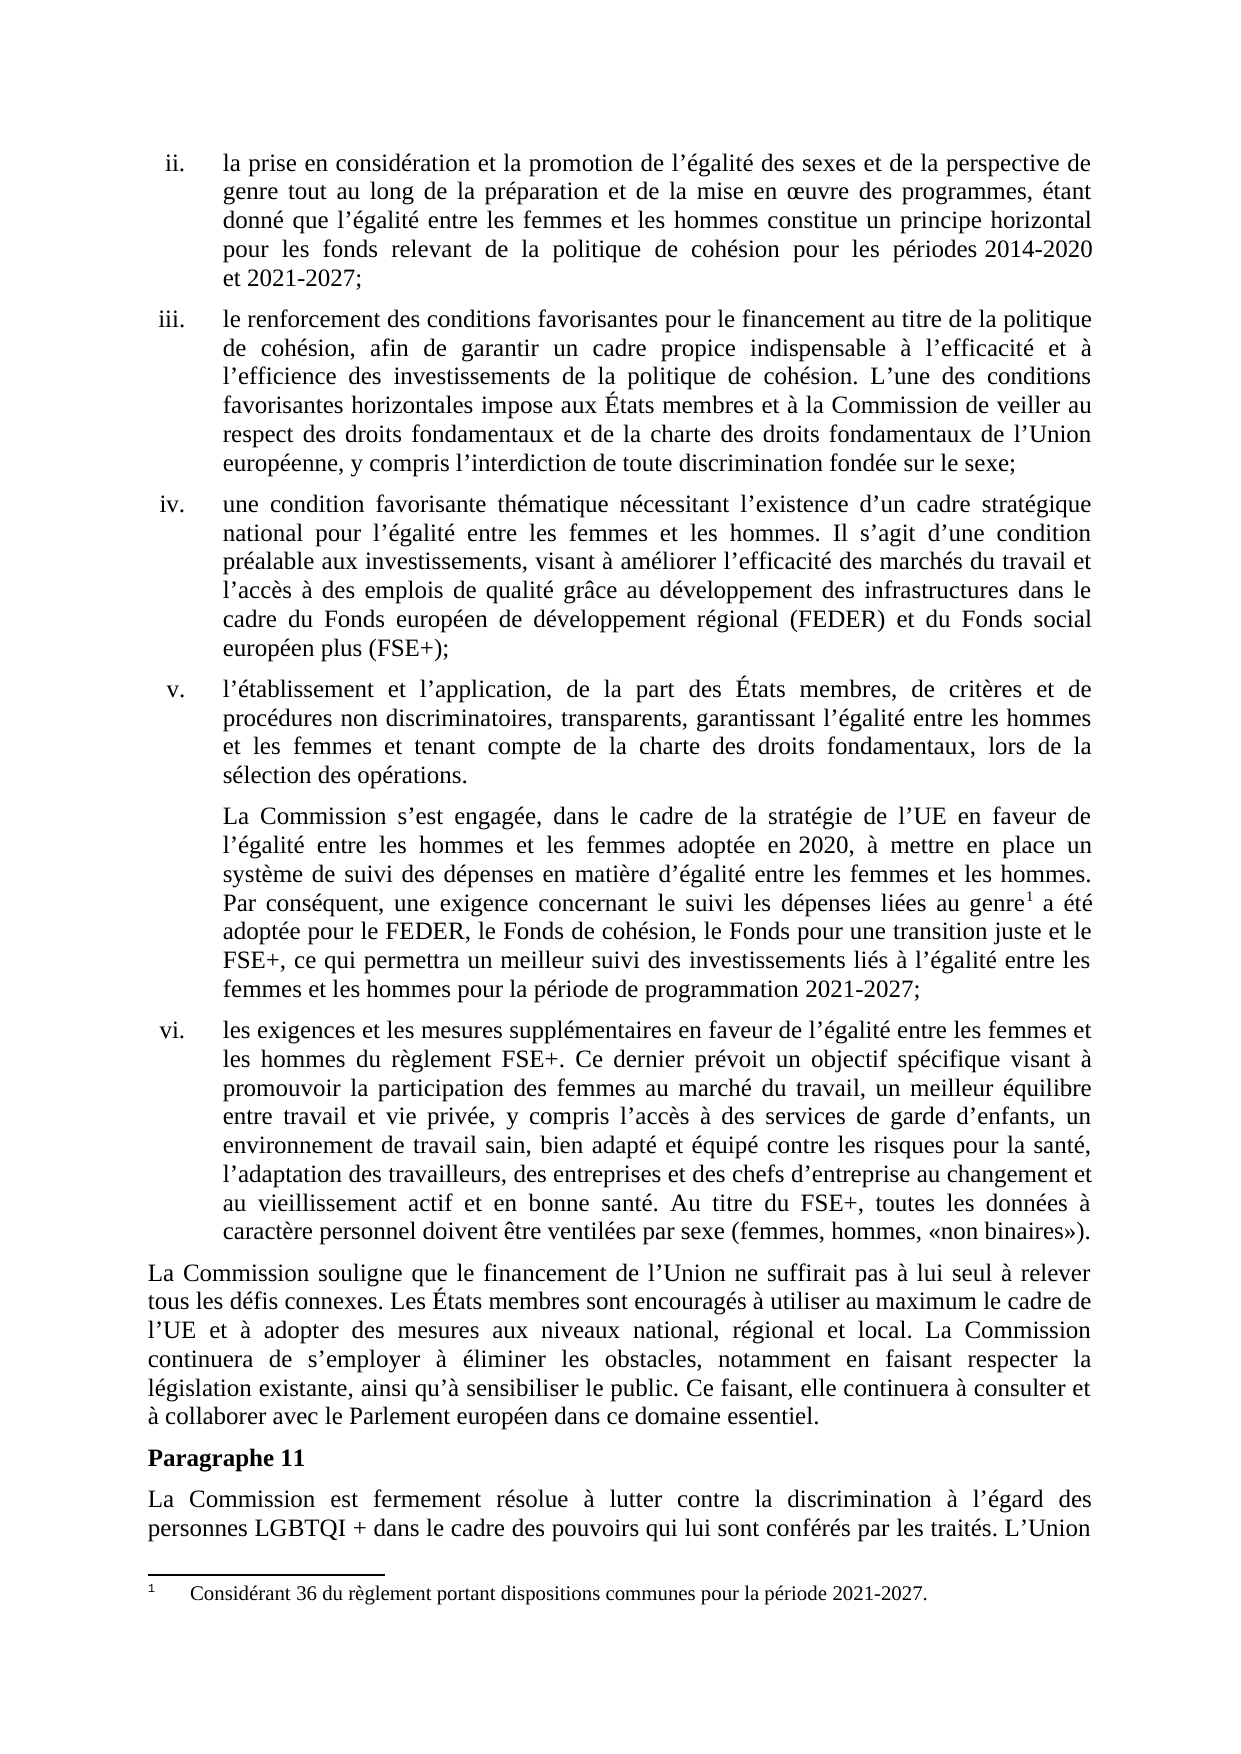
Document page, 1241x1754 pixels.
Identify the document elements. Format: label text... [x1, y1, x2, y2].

list la prise en considération et la promotion de l’égalité des sexes et de la perspective de genre tout au long de la préparation et de la mise en œuvre des programmes, étant donné que l’égalité entre les femmes et les hommes constitue un principe horizontal pour les fonds relevant de la politique de cohésion pour les périodes 2014-2020 et 2021-2027; [185, 148, 1093, 291]
text La Commission s’est engagée, dans le cadre de la stratégie de l’UE en faveur de l’égalité entre les hommes et les femmes adoptée en 2020, à mettre en place un système de suivi des dépenses en matière d’égalité entre les femmes et les hommes. Par conséquent, une exigence concernant le suivi les dépenses liées au genre a été adoptée pour le FEDER, le Fonds de cohésion, le Fonds pour une transition juste et le FSE+, ce qui permettra un meilleur suivi des investissements liés à l’égalité entre les femmes et les hommes pour la période de programmation 2021-2027; [223, 801, 1093, 1003]
list le renforcement des conditions favorisantes pour le financement au titre de la politique de cohésion, afin de garantir un cadre propice indispensable à l’efficacité et à l’efficience des investissements de la politique de cohésion. L’une des conditions favorisantes horizontales impose aux États membres et à la Commission de veiller au respect des droits fondamentaux et de la charte des droits fondamentaux de l’Union européenne, y compris l’interdiction de toute discrimination fondée sur le sexe; [185, 304, 1093, 476]
text Paragraphe 11 [148, 1443, 1093, 1471]
list les exigences et les mesures supplémentaires en faveur de l’égalité entre les femmes et les hommes du règlement FSE+. Ce dernier prévoit un objectif spécifique visant à promouvoir la participation des femmes au marché du travail, un meilleur équilibre entre travail et vie privée, y compris l’accès à des services de garde d’enfants, un environnement de travail sain, bien adapté et équipé contre les risques pour la santé, l’adaptation des travailleurs, des entreprises et des chefs d’entreprise au changement et au vieillissement actif et en bonne santé. Au titre du FSE+, toutes les données à caractère personnel doivent être ventilées par sexe (femmes, hommes, «non binaires»). [185, 1015, 1093, 1245]
text La Commission souligne que le financement de l’Union ne suffirait pas à lui seul à relever tous les défis connexes. Les États membres sont encouragés à utiliser au maximum le cadre de l’UE et à adopter des mesures aux niveaux national, régional et local. La Commission continuera de s’employer à éliminer les obstacles, notamment en faisant respecter la législation existante, ainsi qu’à sensibiliser le public. Ce faisant, elle continuera à consulter et à collaborer avec le Parlement européen dans ce domaine essentiel. [148, 1258, 1093, 1430]
list une condition favorisante thématique nécessitant l’existence d’un cadre stratégique national pour l’égalité entre les femmes et les hommes. Il s’agit d’une condition préalable aux investissements, visant à améliorer l’efficacité des marchés du travail et l’accès à des emplois de qualité grâce au développement des infrastructures dans le cadre du Fonds européen de développement régional (FEDER) et du Fonds social européen plus (FSE+); [185, 489, 1093, 661]
list l’établissement et l’application, de la part des États membres, de critères et de procédures non discriminatoires, transparents, garantissant l’égalité entre les hommes et les femmes et tenant compte de la charte des droits fondamentaux, lors de la sélection des opérations. [185, 674, 1093, 789]
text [148, 1484, 1093, 1541]
